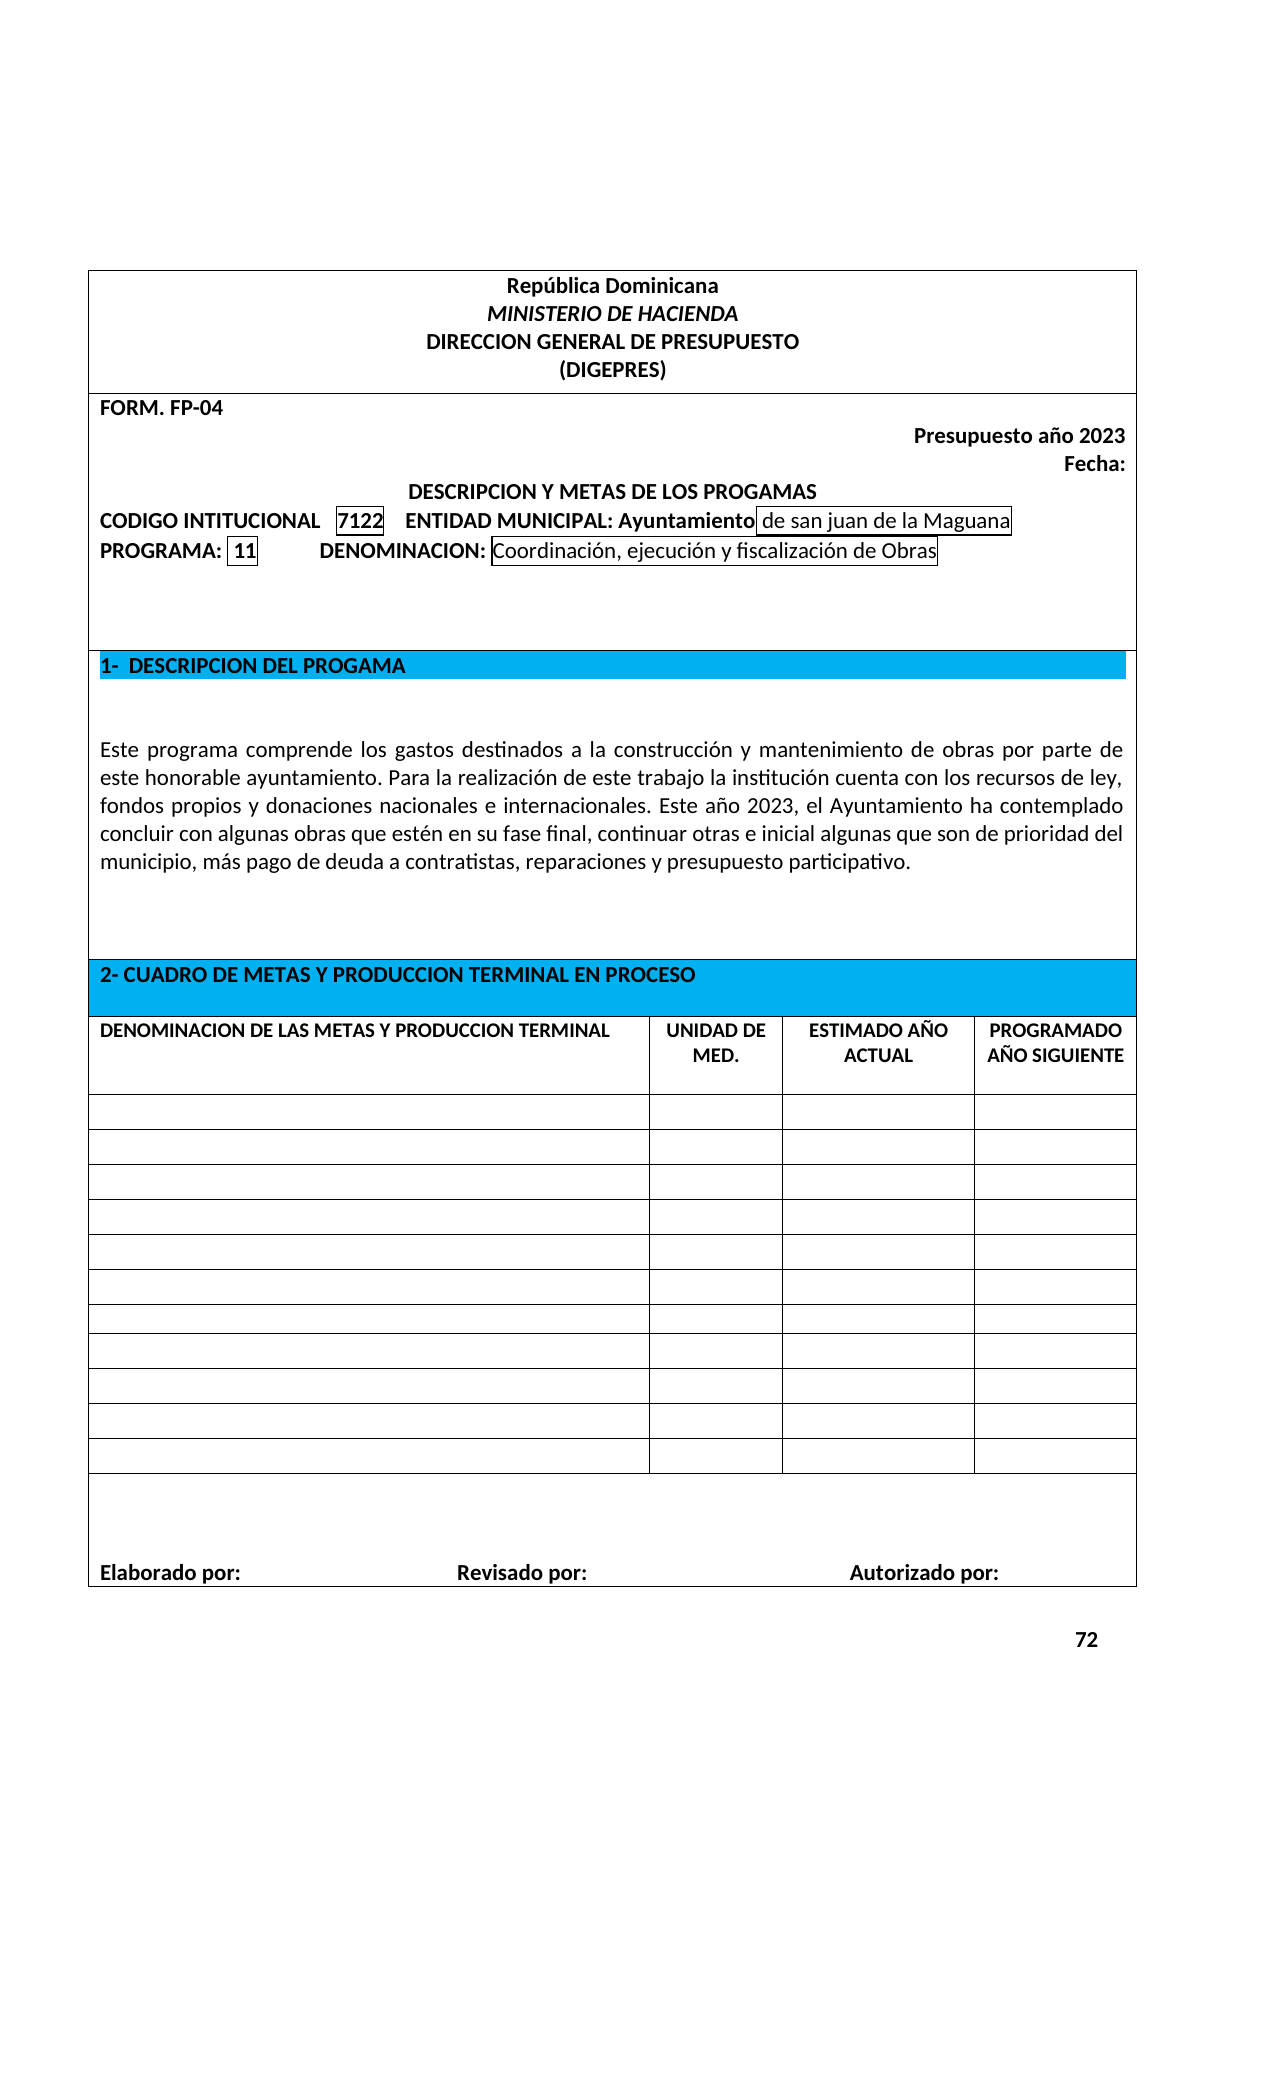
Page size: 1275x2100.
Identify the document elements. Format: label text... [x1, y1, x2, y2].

table_cell [783, 1305, 974, 1332]
table_cell [650, 1095, 782, 1128]
table_cell [650, 1165, 782, 1198]
table_cell [89, 1270, 649, 1303]
text 72 [177, 1587, 1098, 1655]
table_cell 1- DESCRIPCION DEL PROGAMA Este programa comprende los gastos destinados a la construcción y mantenimiento de obras por parte de este honorable ayuntamiento. Para la realización de este trabajo la institución cuenta con los recursos de ley, fondos propios y donaciones nacionales e internacionales. Este año 2023, el Ayuntamiento ha contemplado concluir con algunas obras que estén en su fase final, continuar otras e inicial algunas que son de prioridad del municipio, más pago de deuda a contratistas, reparaciones y presupuesto participativo. [89, 651, 1136, 959]
table_cell [783, 1439, 974, 1472]
table_cell [783, 1095, 974, 1128]
table_cell [650, 1439, 782, 1472]
table_cell [89, 1305, 649, 1332]
table_cell FORM. FP-04 Presupuesto año 2023 Fecha: DESCRIPCION Y METAS DE LOS PROGAMAS CODIGO INTITUCIONAL 7122 ENTIDAD MUNICIPAL: Ayuntamiento de san juan de la Maguana PROGRAMA: 11 DENOMINACION: Coordinación, ejecución y fiscalización de Obras [89, 394, 1136, 650]
table_cell [89, 1130, 649, 1163]
table_cell [89, 1095, 649, 1128]
table_cell [783, 1235, 974, 1268]
table_cell [89, 1200, 649, 1233]
table_cell [650, 1200, 782, 1233]
table_header República Dominicana MINISTERIO DE HACIENDA DIRECCION GENERAL DE PRESUPUESTO (DIGEPRES) [89, 271, 1136, 392]
table_cell [650, 1404, 782, 1437]
table_cell [783, 1130, 974, 1163]
table_cell [89, 1439, 649, 1472]
table_cell Elaborado por: Revisado por: Autorizado por: [89, 1474, 1136, 1586]
table_cell [650, 1270, 782, 1303]
table_cell [783, 1369, 974, 1402]
table_cell [650, 1369, 782, 1402]
table_cell [650, 1235, 782, 1268]
table_cell UNIDAD DE MED. [650, 1017, 782, 1093]
table_cell [975, 1095, 1136, 1128]
table_cell [650, 1334, 782, 1367]
table_cell [975, 1334, 1136, 1367]
table_cell [89, 1235, 649, 1268]
table_cell [783, 1200, 974, 1233]
table_cell [975, 1130, 1136, 1163]
table_cell PROGRAMADO AÑO SIGUIENTE [975, 1017, 1136, 1093]
table_cell [89, 1369, 649, 1402]
table_cell [783, 1270, 974, 1303]
table_cell [975, 1165, 1136, 1198]
table_cell [975, 1439, 1136, 1472]
table_cell [975, 1270, 1136, 1303]
table_cell [975, 1369, 1136, 1402]
table_cell [650, 1130, 782, 1163]
table_cell [975, 1404, 1136, 1437]
table_cell [89, 1334, 649, 1367]
table_cell [783, 1165, 974, 1198]
table_cell [783, 1404, 974, 1437]
table_cell [650, 1305, 782, 1332]
table_cell DENOMINACION DE LAS METAS Y PRODUCCION TERMINAL [89, 1017, 649, 1093]
table_cell [783, 1334, 974, 1367]
table_cell ESTIMADO AÑO ACTUAL [783, 1017, 974, 1093]
table_cell [975, 1235, 1136, 1268]
table_cell 2- CUADRO DE METAS Y PRODUCCION TERMINAL EN PROCESO [89, 960, 1136, 1016]
table_cell [89, 1404, 649, 1437]
table_cell [975, 1305, 1136, 1332]
table_cell [89, 1165, 649, 1198]
table_cell [975, 1200, 1136, 1233]
